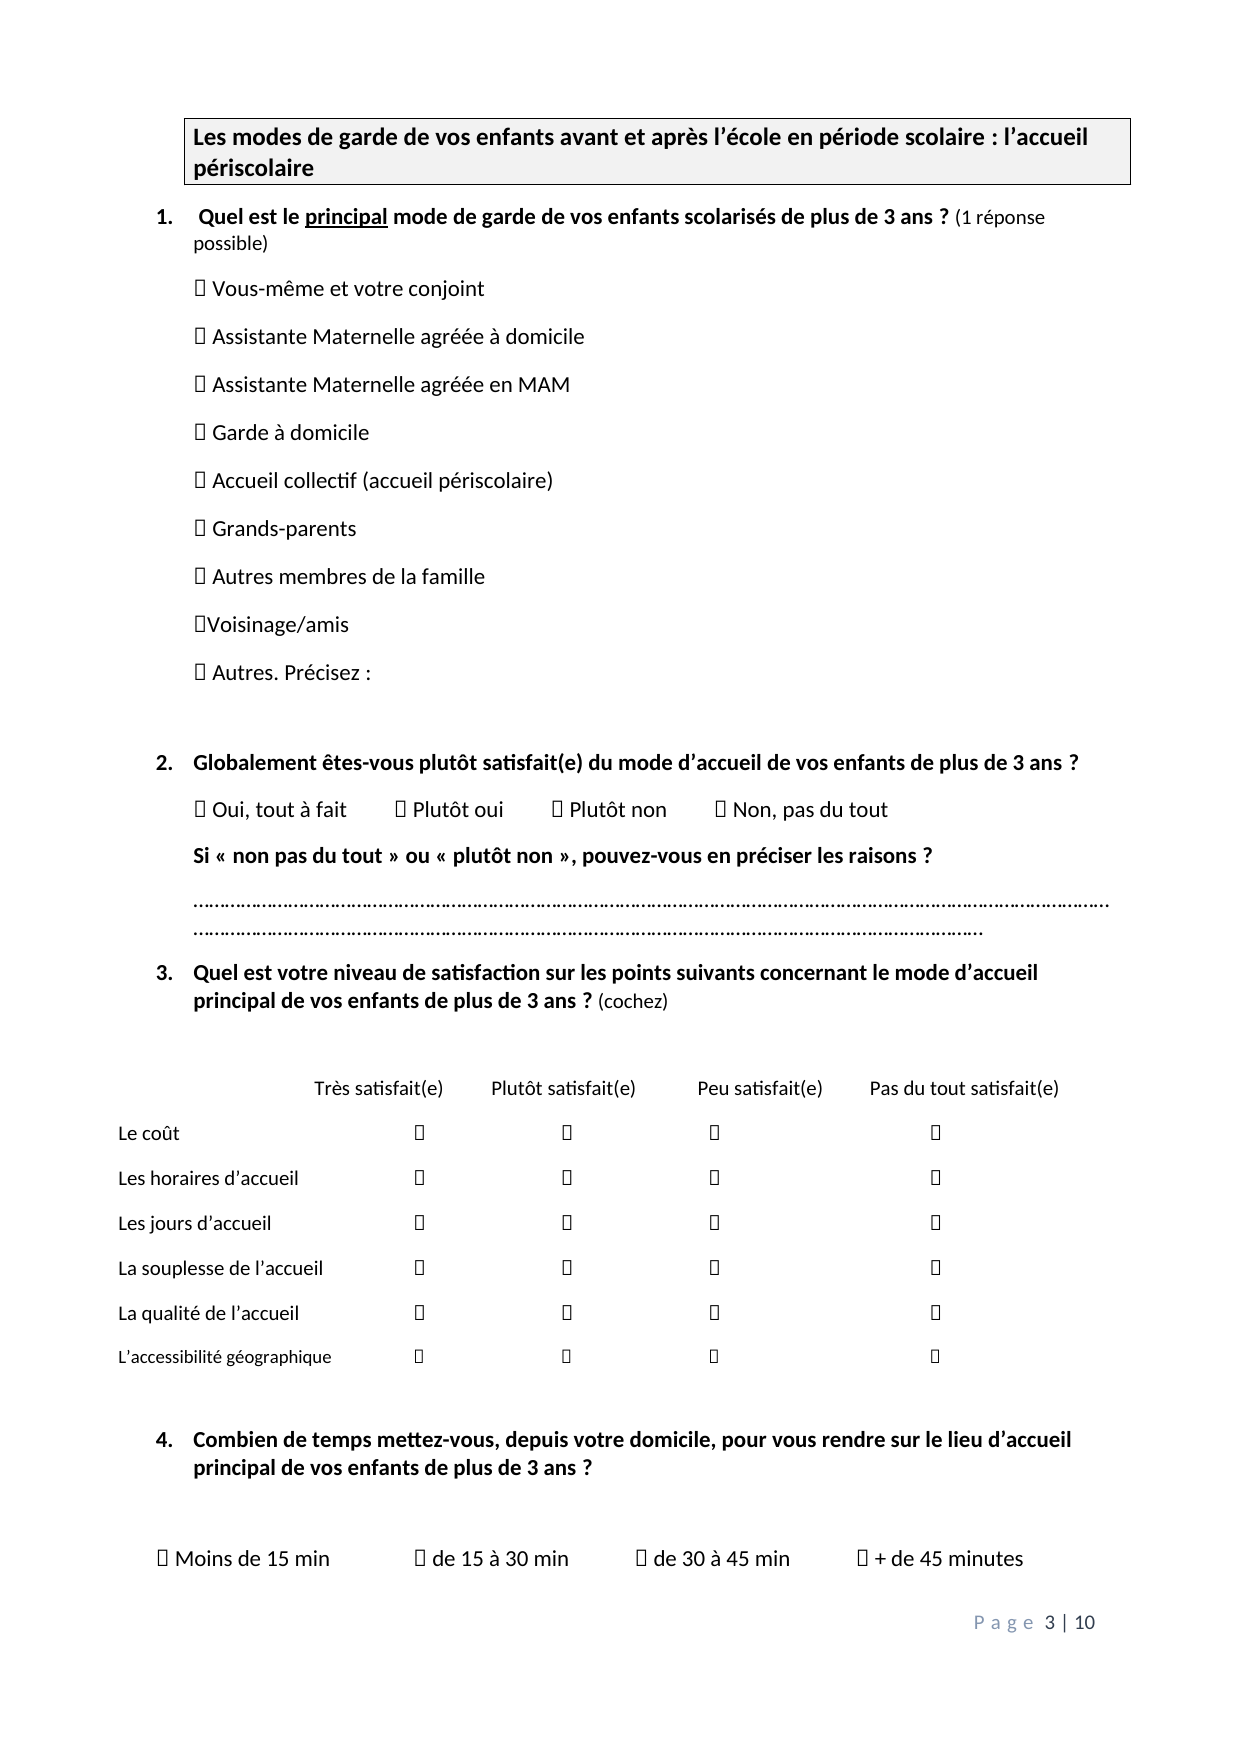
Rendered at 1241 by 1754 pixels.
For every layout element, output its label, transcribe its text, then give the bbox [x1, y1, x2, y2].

text Les horaires d’accueil     [118, 1163, 1122, 1191]
list Combien de temps mettez-vous, depuis votre domicile, pour vous rendre sur le lieu d’accueil principal de vos enfants de plus de 3 ans ? [156, 1425, 1122, 1481]
list Quel est le principal mode de garde de vos enfants scolarisés de plus de 3 ans ? (1 réponse possible) [156, 202, 1122, 256]
list  Autres. Précisez : [193, 656, 1122, 687]
text  Moins de 15 min  de 15 à 30 min  de 30 à 45 min  + de 45 minutes [118, 1542, 1122, 1573]
list  Accueil collectif (accueil périscolaire) [193, 464, 1122, 495]
list  Assistante Maternelle agréée à domicile [193, 320, 1122, 351]
list  Garde à domicile [193, 416, 1122, 447]
list Si « non pas du tout » ou « plutôt non », pouvez-vous en préciser les raisons ? [193, 841, 1122, 869]
text Le coût     [118, 1118, 1122, 1146]
text La qualité de l’accueil     [118, 1298, 1122, 1326]
list Les modes de garde de vos enfants avant et après l’école en période scolaire : l’accueil périscolaire [185, 119, 1130, 184]
list  Oui, tout à fait  Plutôt oui  Plutôt non  Non, pas du tout [193, 793, 1122, 824]
list Très satisfait(e) Plutôt satisfait(e) Peu satisfait(e) Pas du tout satisfait(e) [192, 1076, 1122, 1101]
list  Assistante Maternelle agréée en MAM [193, 368, 1122, 399]
list ……………………………………………………………………………………………………………………………………………………………………………………………………………………………………………………………………………………………… [193, 885, 1122, 941]
list  Autres membres de la famille [193, 560, 1122, 591]
list  Grands-parents [193, 512, 1122, 543]
list Voisinage/amis [193, 608, 1122, 639]
text La souplesse de l’accueil     [118, 1253, 1122, 1281]
list  Vous-même et votre conjoint [193, 272, 1122, 303]
text Les jours d’accueil     [118, 1208, 1122, 1236]
text L’accessibilité géographique     [118, 1343, 1122, 1369]
list Quel est votre niveau de satisfaction sur les points suivants concernant le mode d’accueil principal de vos enfants de plus de 3 ans ? (cochez) [156, 958, 1122, 1014]
list Globalement êtes-vous plutôt satisfait(e) du mode d’accueil de vos enfants de plus de 3 ans ? [156, 748, 1122, 776]
